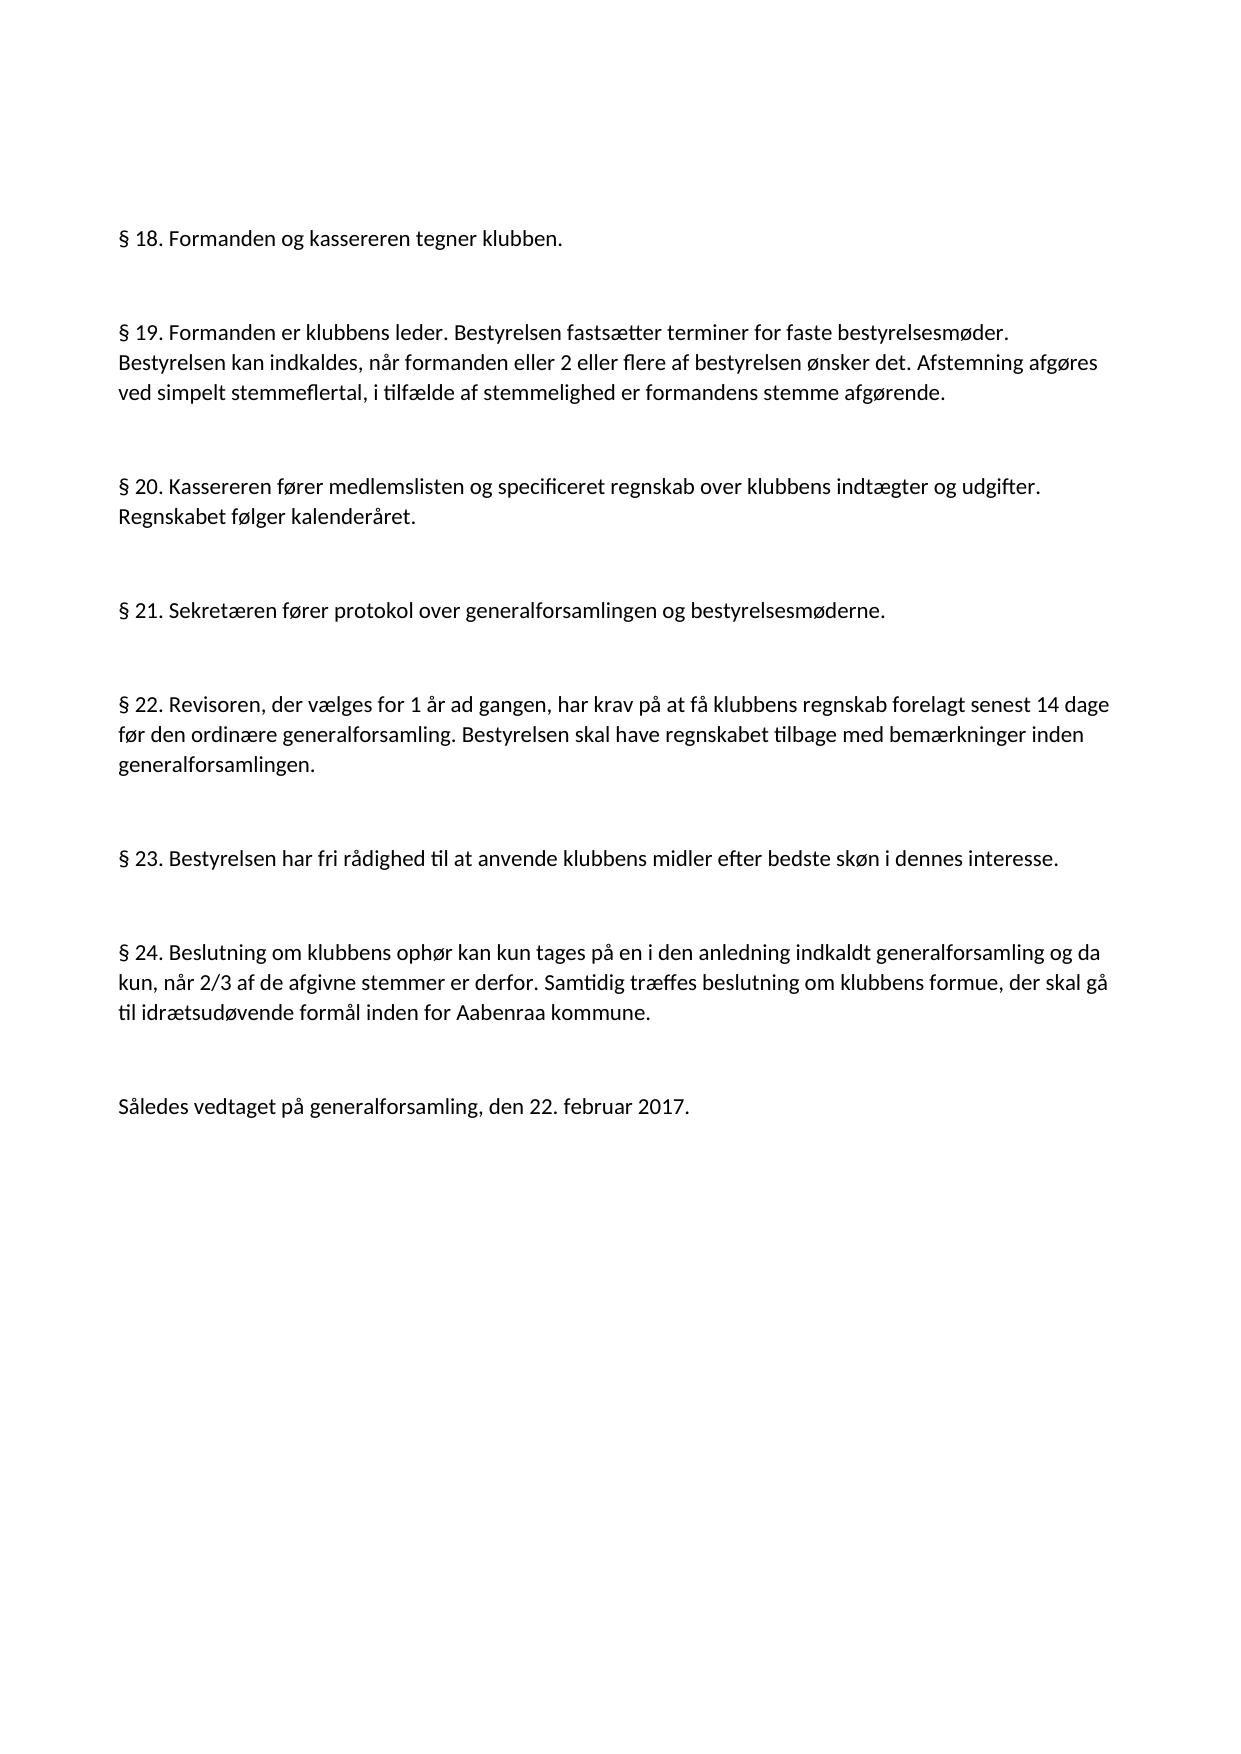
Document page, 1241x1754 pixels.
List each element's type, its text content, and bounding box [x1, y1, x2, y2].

text § 23. Bestyrelsen har fri rådighed til at anvende klubbens midler efter bedste skøn i dennes interesse. [118, 844, 1122, 872]
text § 22. Revisoren, der vælges for 1 år ad gangen, har krav på at få klubbens regnskab forelagt senest 14 dage før den ordinære generalforsamling. Bestyrelsen skal have regnskabet tilbage med bemærkninger inden generalforsamlingen. [118, 690, 1122, 778]
text § 21. Sekretæren fører protokol over generalforsamlingen og bestyrelsesmøderne. [118, 596, 1122, 624]
text § 18. Formanden og kassereren tegner klubben. [118, 224, 1122, 252]
text § 19. Formanden er klubbens leder. Bestyrelsen fastsætter terminer for faste bestyrelsesmøder. Bestyrelsen kan indkaldes, når formanden eller 2 eller flere af bestyrelsen ønsker det. Afstemning afgøres ved simpelt stemmeflertal, i tilfælde af stemmelighed er formandens stemme afgørende. [118, 318, 1122, 406]
text Således vedtaget på generalforsamling, den 22. februar 2017. [118, 1092, 1122, 1120]
text § 24. Beslutning om klubbens ophør kan kun tages på en i den anledning indkaldt generalforsamling og da kun, når 2/3 af de afgivne stemmer er derfor. Samtidig træffes beslutning om klubbens formue, der skal gå til idrætsudøvende formål inden for Aabenraa kommune. [118, 938, 1122, 1026]
text § 20. Kassereren fører medlemslisten og specificeret regnskab over klubbens indtægter og udgifter. Regnskabet følger kalenderåret. [118, 472, 1122, 530]
